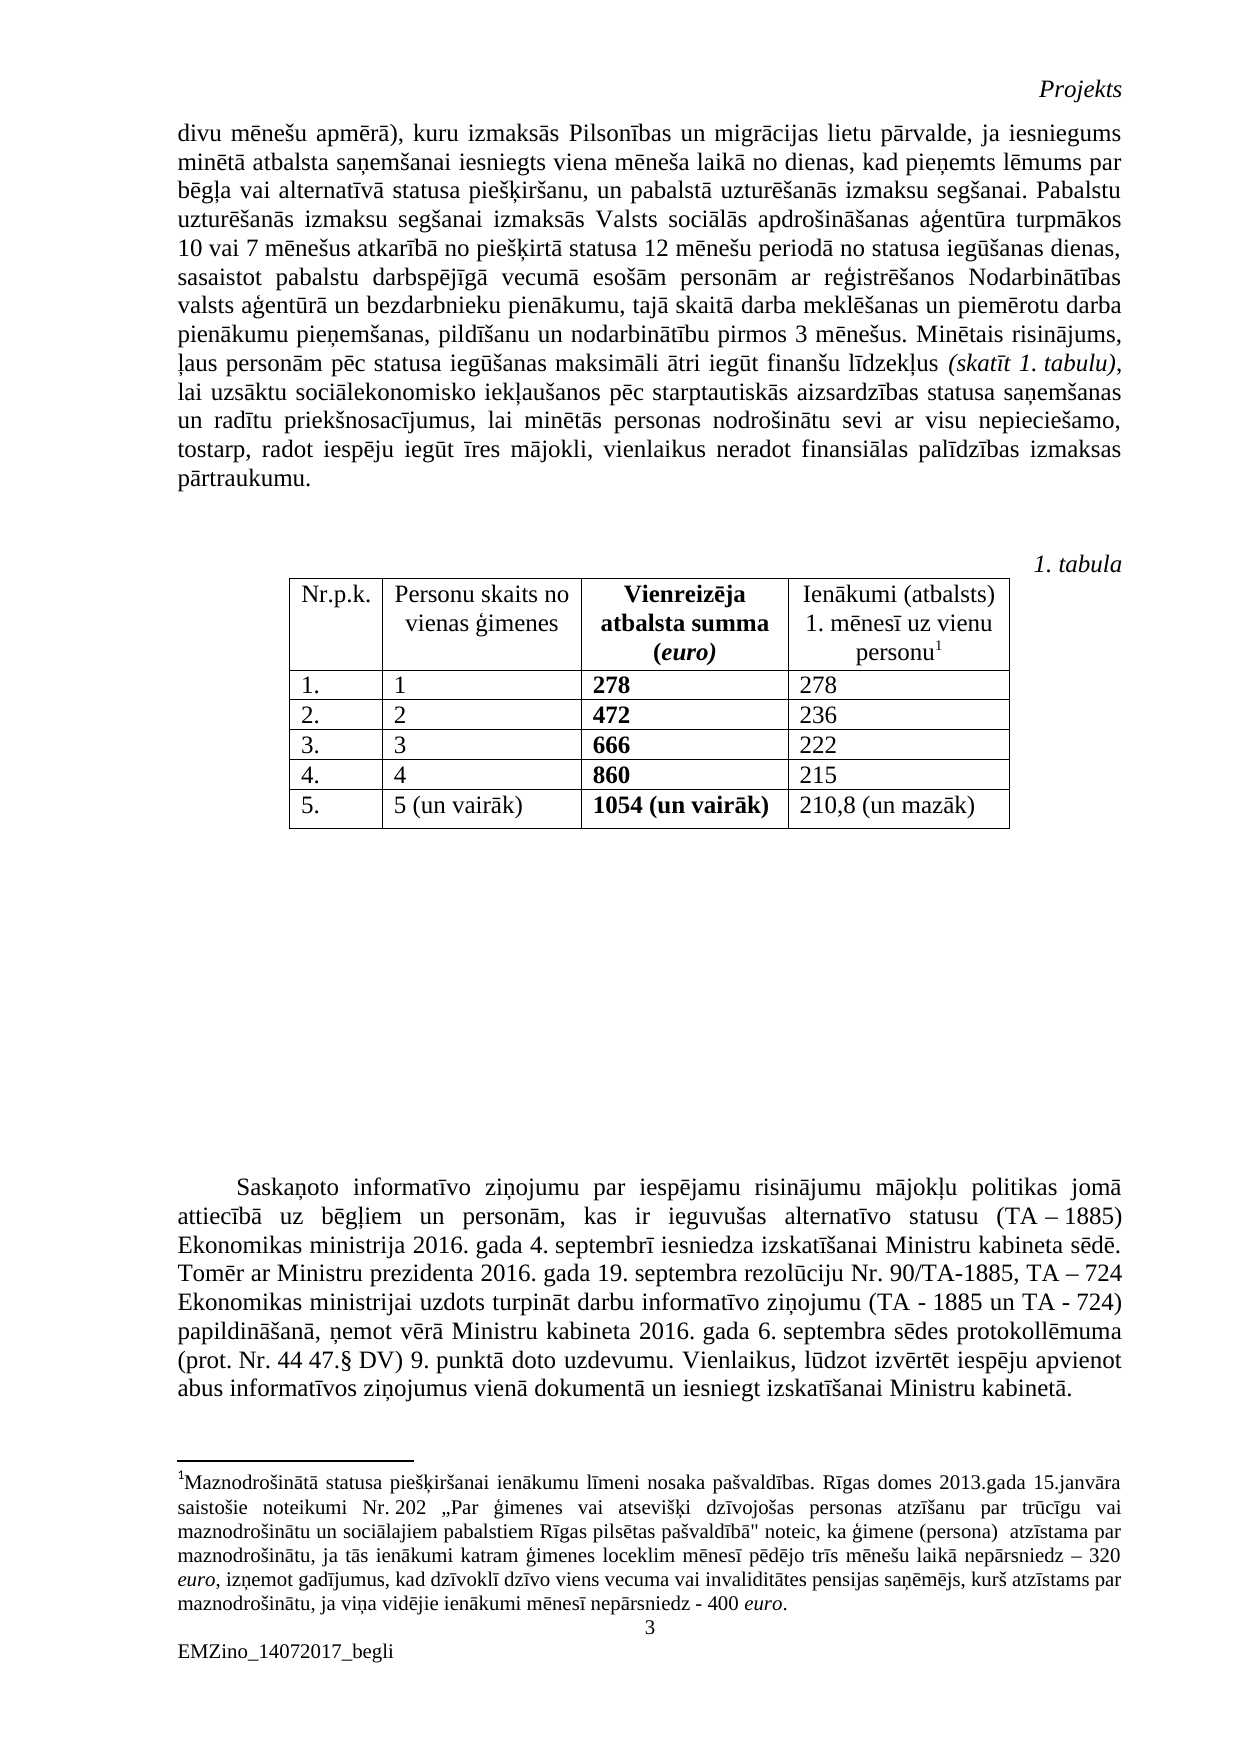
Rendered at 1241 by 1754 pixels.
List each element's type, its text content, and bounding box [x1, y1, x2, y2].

table_cell 2. [290, 700, 382, 729]
table_cell 210,8 (un mazāk) [789, 790, 1009, 828]
table_cell 4 [383, 760, 581, 789]
table_cell 3 [383, 730, 581, 759]
table_cell 860 [582, 760, 788, 789]
text Saskaņoto informatīvo ziņojumu par iespējamu risinājumu mājokļu politikas jomā attiecībā uz bēgļiem un personām, kas ir ieguvušas alternatīvo statusu (TA – 1885) Ekonomikas ministrija 2016. gada 4. septembrī iesniedza izskatīšanai Ministru kabineta sēdē. Tomēr ar Ministru prezidenta 2016. gada 19. septembra rezolūciju Nr. 90/TA-1885, TA – 724 Ekonomikas ministrijai uzdots turpināt darbu informatīvo ziņojumu (TA - 1885 un TA - 724) papildināšanā, ņemot vērā Ministru kabineta 2016. gada 6. septembra sēdes protokollēmuma (prot. Nr. 44 47.§ DV) 9. punktā doto uzdevumu. Vienlaikus, lūdzot izvērtēt iespēju apvienot abus informatīvos ziņojumus vienā dokumentā un iesniegt izskatīšanai Ministru kabinetā. [177, 1172, 1122, 1402]
table_cell 1. [290, 671, 382, 699]
table_cell 5 (un vairāk) [383, 790, 581, 828]
table_header Personu skaits no vienas ģimenes [383, 579, 581, 669]
table_cell 1054 (un vairāk) [582, 790, 788, 828]
table_cell 278 [582, 671, 788, 699]
table_cell 1 [383, 671, 581, 699]
table_cell 278 [789, 671, 1009, 699]
table_header Nr.p.k. [290, 579, 382, 669]
table_cell 666 [582, 730, 788, 759]
table_cell 472 [582, 700, 788, 729]
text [177, 118, 1122, 492]
table_header Ienākumi (atbalsts) 1. mēnesī uz vienu personu [789, 579, 1009, 669]
table_cell 4. [290, 760, 382, 789]
table_cell 222 [789, 730, 1009, 759]
table_cell 5. [290, 790, 382, 828]
text 1. tabula [177, 521, 1122, 578]
table_cell 215 [789, 760, 1009, 789]
table_cell 3. [290, 730, 382, 759]
table_cell 236 [789, 700, 1009, 729]
table_cell 2 [383, 700, 581, 729]
table_header Vienreizēja atbalsta summa (euro) [582, 579, 788, 669]
